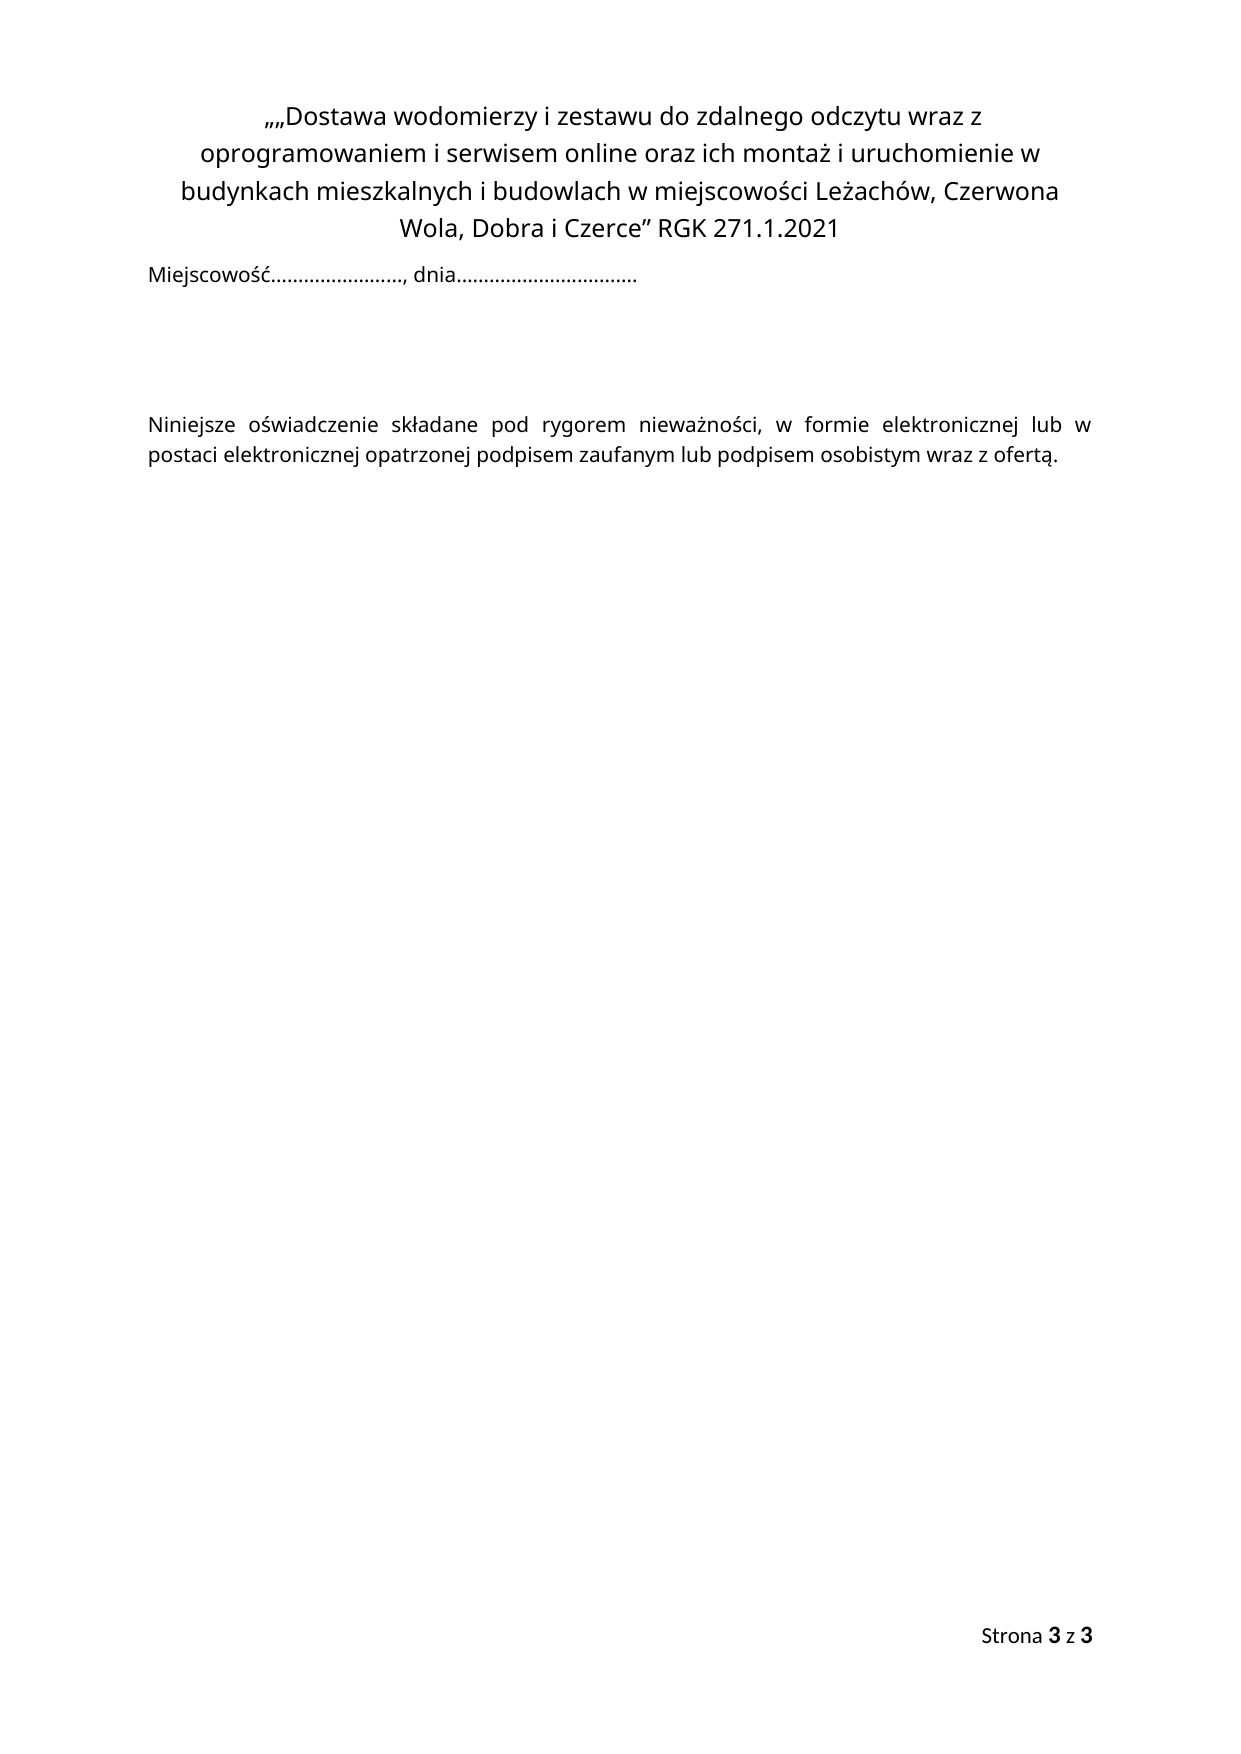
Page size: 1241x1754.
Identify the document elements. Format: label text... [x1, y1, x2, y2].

text Niniejsze oświadczenie składane pod rygorem nieważności, w formie elektronicznej lub w postaci elektronicznej opatrzonej podpisem zaufanym lub podpisem osobistym wraz z ofertą. [148, 410, 1093, 469]
text Miejscowość……………………, dnia…………………..………. [148, 260, 1093, 288]
